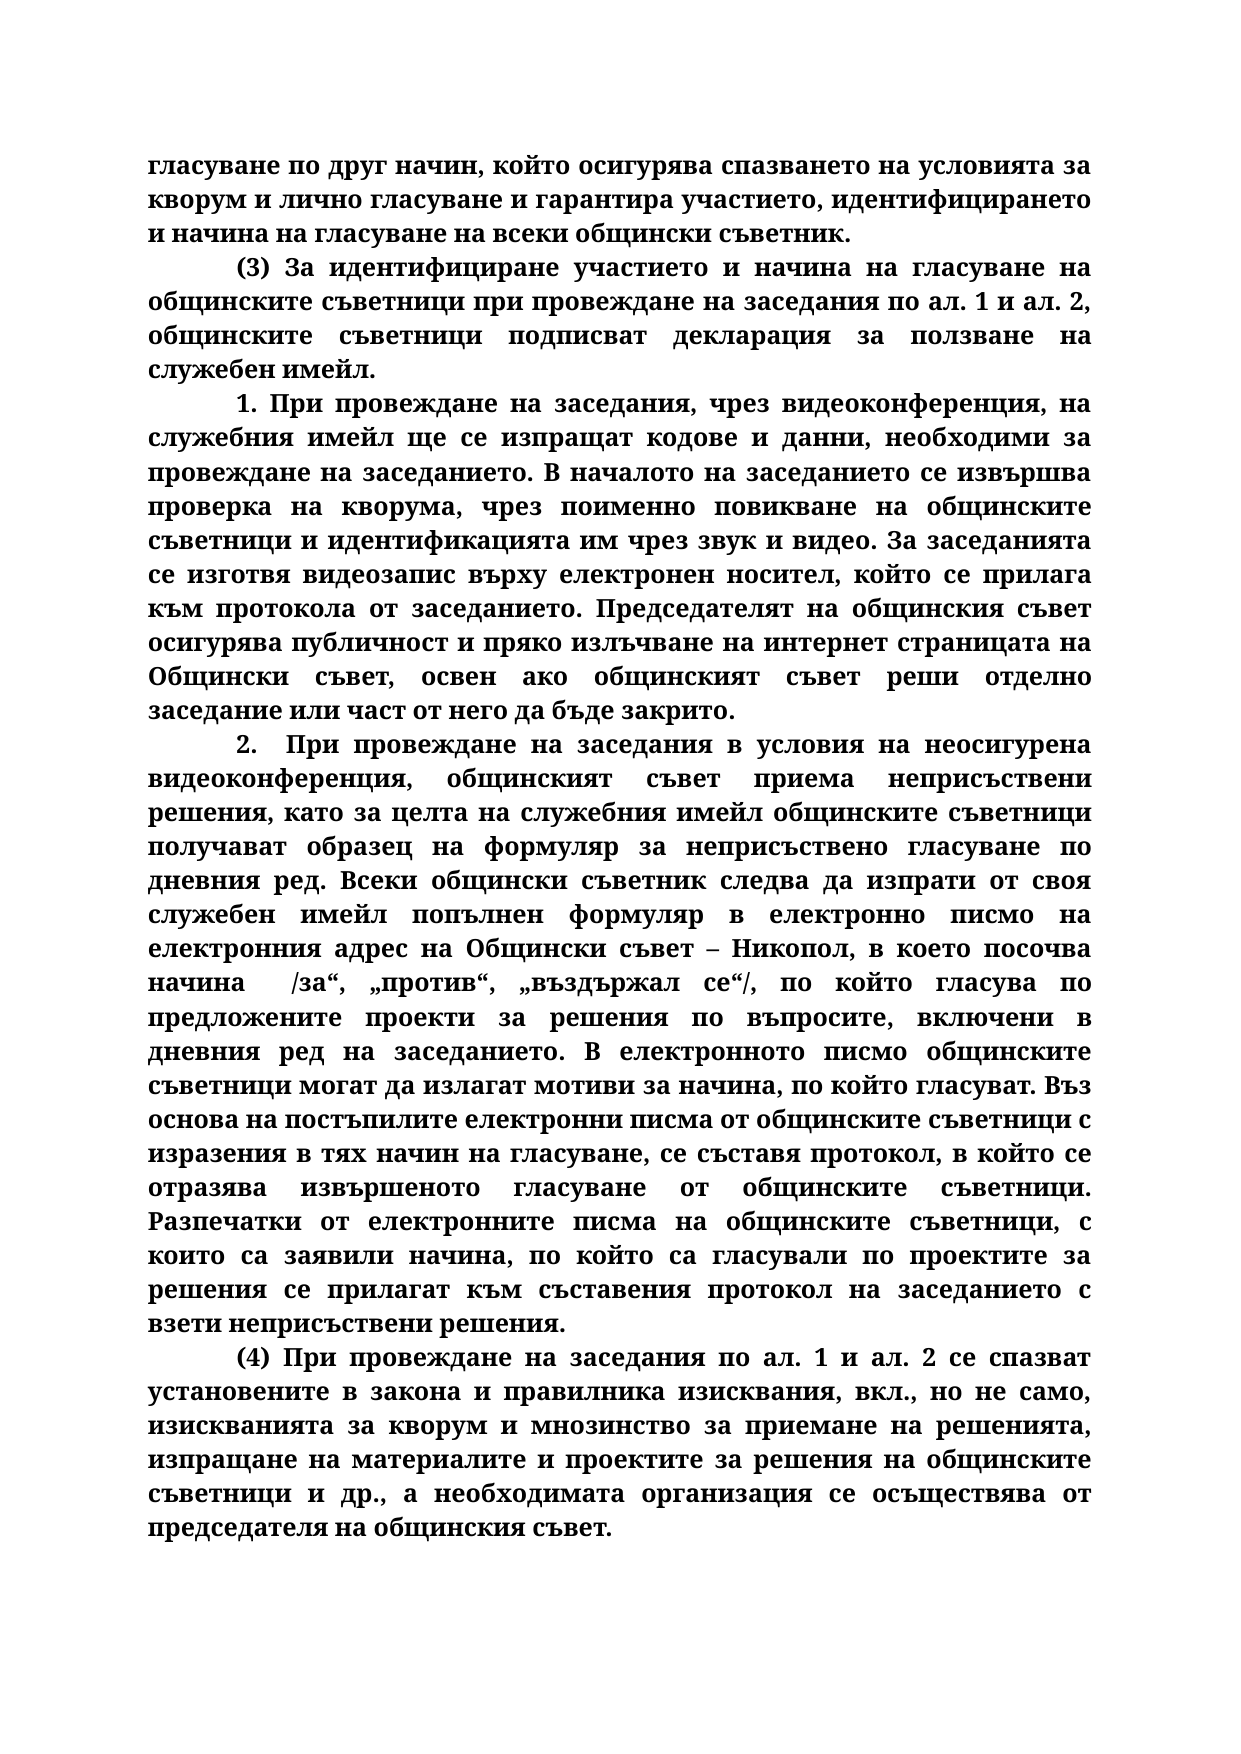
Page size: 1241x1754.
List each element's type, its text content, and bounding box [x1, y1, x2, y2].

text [148, 148, 1093, 250]
text (3) За идентифициране участието и начина на гласуване на общинските съветници при провеждане на заседания по ал. 1 и ал. 2, общинските съветници подписват декларация за ползване на служебен имейл. [148, 250, 1093, 386]
text (4) При провеждане на заседания по ал. 1 и ал. 2 се спазват установените в закона и правилника изисквания, вкл., но не само, изискванията за кворум и мнозинство за приемане на решенията, изпращане на материалите и проектите за решения на общинските съветници и др., а необходимата организация се осъществява от председателя на общинския съвет. [148, 1340, 1093, 1544]
text 1. При провеждане на заседания, чрез видеоконференция, на служебния имейл ще се изпращат кодове и данни, необходими за провеждане на заседанието. В началото на заседанието се извършва проверка на кворума, чрез поименно повикване на общинските съветници и идентификацията им чрез звук и видео. За заседанията се изготвя видеозапис върху електронен носител, който се прилага към протокола от заседанието. Председателят на общинския съвет осигурява публичност и пряко излъчване на интернет страницата на Общински съвет, освен ако общинският съвет реши отделно заседание или част от него да бъде закрито. [148, 386, 1093, 727]
text 2. При провеждане на заседания в условия на неосигурена видеоконференция, общинският съвет приема неприсъствени решения, като за целта на служебния имейл общинските съветници получават образец на формуляр за неприсъствено гласуване по дневния ред. Всеки общински съветник следва да изпрати от своя служебен имейл попълнен формуляр в електронно писмо на електронния адрес на Общински съвет – Никопол, в което посочва начина /за“, „против“, „въздържал се“/, по който гласува по предложените проекти за решения по въпросите, включени в дневния ред на заседанието. В електронното писмо общинските съветници могат да излагат мотиви за начина, по който гласуват. Въз основа на постъпилите електронни писма от общинските съветници с изразения в тях начин на гласуване, се съставя протокол, в който се отразява извършеното гласуване от общинските съветници. Разпечатки от електронните писма на общинските съветници, с които са заявили начина, по който са гласували по проектите за решения се прилагат към съставения протокол на заседанието с взети неприсъствени решения. [148, 727, 1093, 1340]
